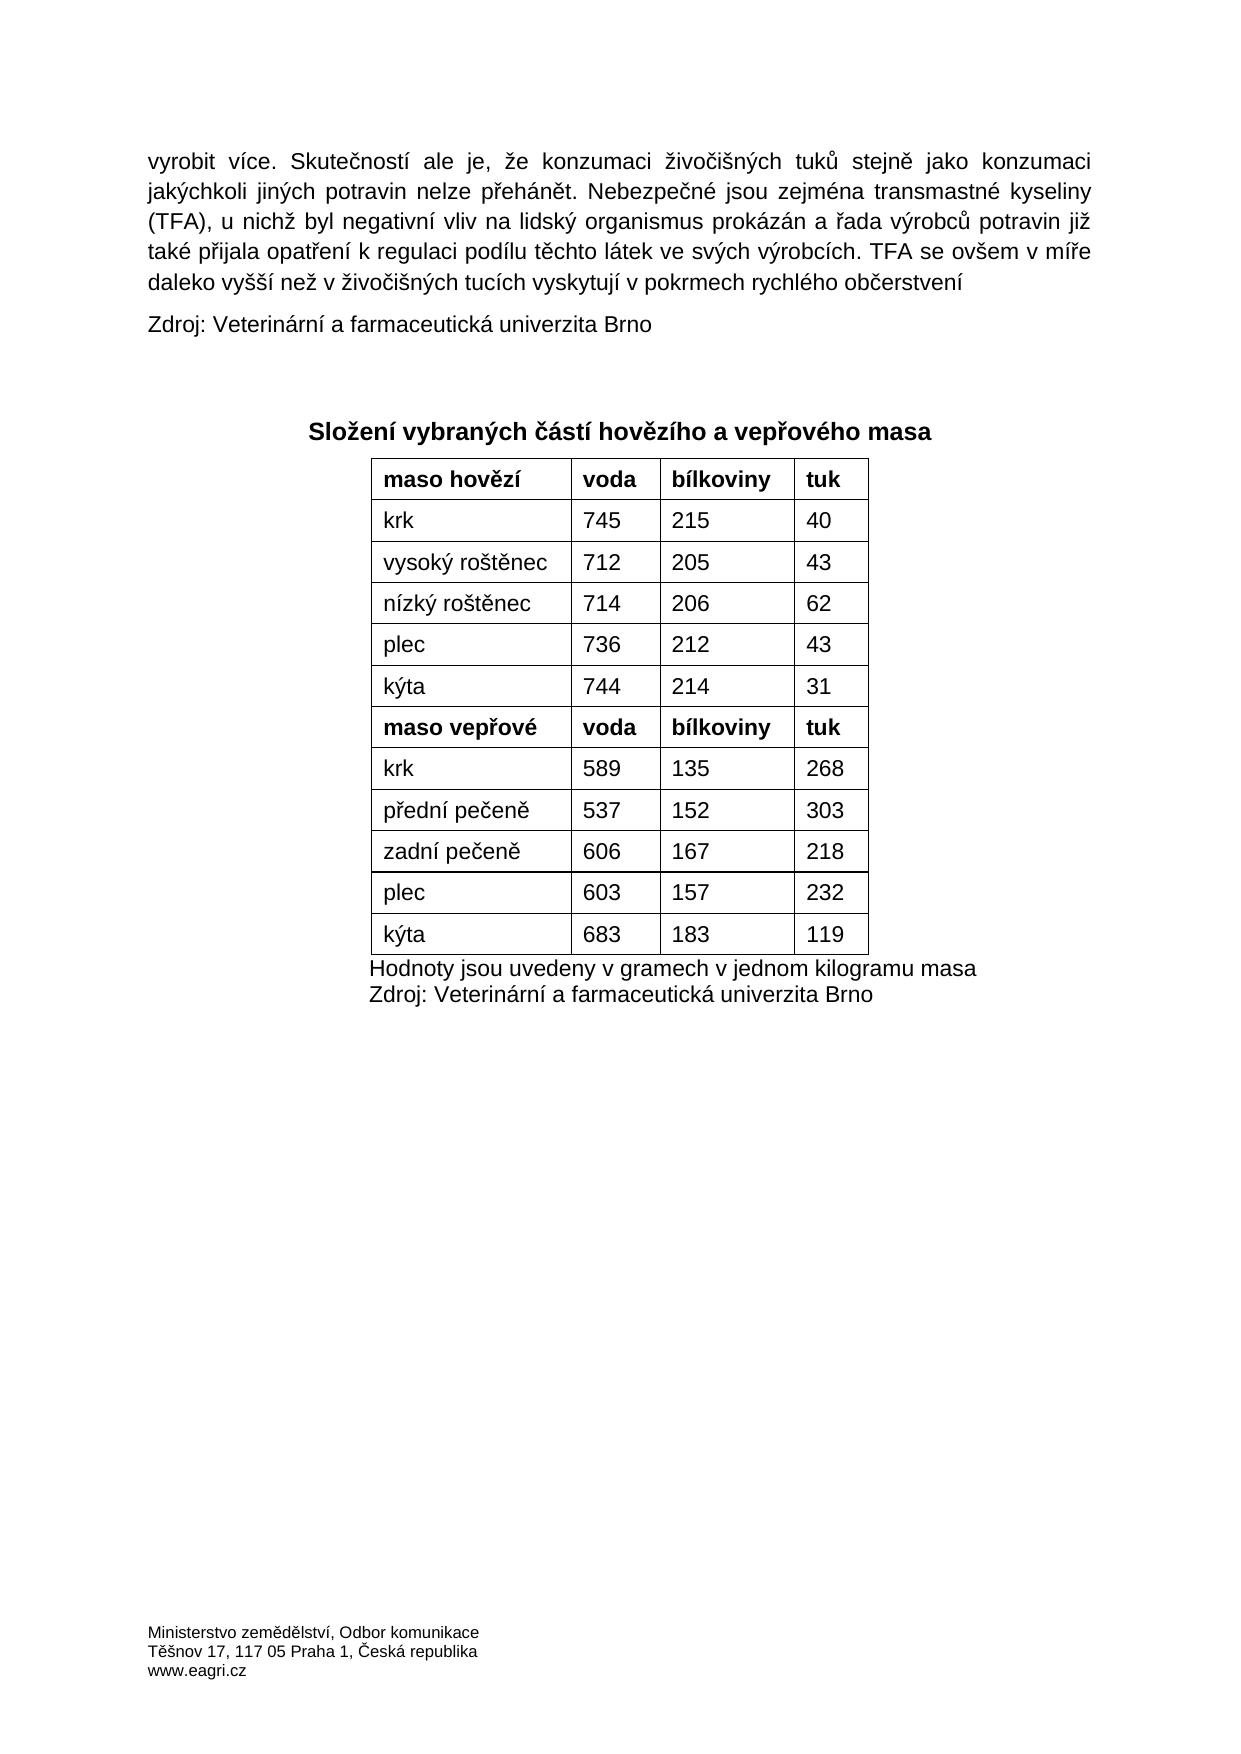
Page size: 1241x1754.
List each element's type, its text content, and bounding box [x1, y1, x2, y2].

table_cell krk [372, 500, 571, 541]
table_cell 152 [661, 790, 794, 830]
table_cell 205 [661, 542, 794, 582]
table_cell 183 [661, 914, 794, 954]
table_cell maso vepřové [372, 707, 571, 747]
table_header maso hovězí [372, 459, 571, 499]
table_cell 167 [661, 831, 794, 871]
table_cell tuk [795, 707, 868, 747]
table_cell 589 [572, 748, 660, 789]
text Zdroj: Veterinární a farmaceutická univerzita Brno [369, 981, 1093, 1008]
table_header tuk [795, 459, 868, 499]
table_cell 206 [661, 583, 794, 623]
table_cell 303 [795, 790, 868, 830]
table_cell kýta [372, 666, 571, 706]
table_cell krk [372, 748, 571, 789]
table_cell plec [372, 624, 571, 664]
table_cell přední pečeně [372, 790, 571, 830]
table_cell 43 [795, 542, 868, 582]
table_cell 135 [661, 748, 794, 789]
table_cell 214 [661, 666, 794, 706]
table_cell 606 [572, 831, 660, 871]
table_cell 745 [572, 500, 660, 541]
table_cell 157 [661, 873, 794, 913]
table_cell 40 [795, 500, 868, 541]
table_cell 714 [572, 583, 660, 623]
table_cell 683 [572, 914, 660, 954]
table_header bílkoviny [661, 459, 794, 499]
table_cell 119 [795, 914, 868, 954]
table_cell voda [572, 707, 660, 747]
table_cell vysoký roštěnec [372, 542, 571, 582]
table_cell plec [372, 873, 571, 913]
table_cell 603 [572, 873, 660, 913]
table_cell 62 [795, 583, 868, 623]
table_cell 736 [572, 624, 660, 664]
table_cell kýta [372, 914, 571, 954]
table_cell 31 [795, 666, 868, 706]
table_cell 212 [661, 624, 794, 664]
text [148, 148, 1093, 295]
table_cell 215 [661, 500, 794, 541]
table_cell 43 [795, 624, 868, 664]
table_cell nízký roštěnec [372, 583, 571, 623]
text Složení vybraných částí hovězího a vepřového masa [148, 417, 1093, 445]
table_cell bílkoviny [661, 707, 794, 747]
text Zdroj: Veterinární a farmaceutická univerzita Brno [148, 311, 1093, 337]
text Hodnoty jsou uvedeny v gramech v jednom kilogramu masa [369, 955, 1093, 981]
table_cell 232 [795, 873, 868, 913]
table_cell 537 [572, 790, 660, 830]
table_cell 268 [795, 748, 868, 789]
table_header voda [572, 459, 660, 499]
table_cell zadní pečeně [372, 831, 571, 871]
table_cell 218 [795, 831, 868, 871]
table_cell 712 [572, 542, 660, 582]
table_cell 744 [572, 666, 660, 706]
